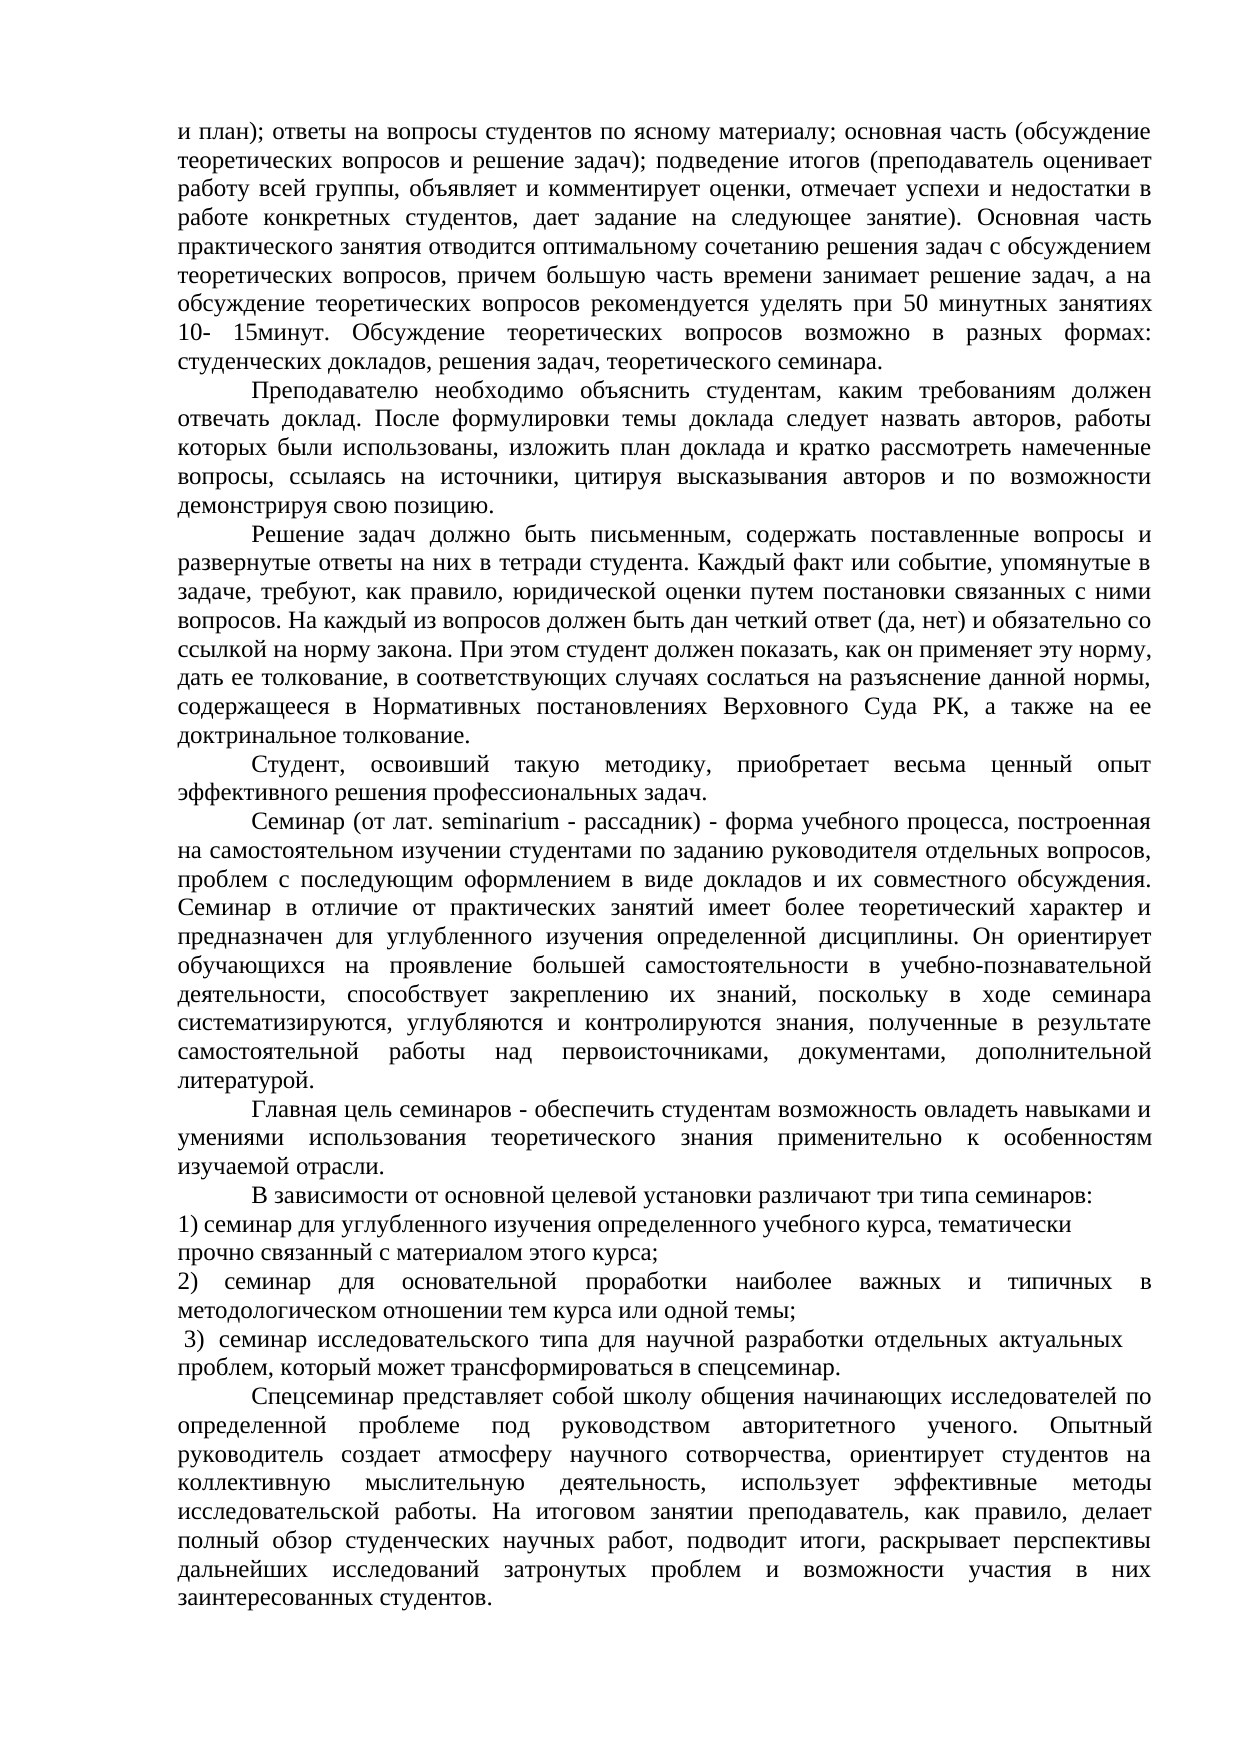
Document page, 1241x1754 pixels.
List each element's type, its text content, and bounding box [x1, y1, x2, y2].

text Решение задач должно быть письменным, содержать поставленные вопросы и развернутые ответы на них в тетради студента. Каждый факт или событие, упомянутые в задаче, требуют, как правило, юридической оценки путем постановки связанных с ними вопросов. На каждый из вопросов должен быть дан четкий ответ (да, нет) и обязательно со ссылкой на норму закона. При этом студент должен показать, как он применяет эту норму, дать ее толкование, в соответствующих случаях сослаться на разъяснение данной нормы, содержащееся в Нормативных постановлениях Верховного Суда РК, а также на ее доктринальное толкование. [177, 519, 1152, 749]
text Спецсеминар представляет собой школу общения начинающих исследователей по определенной проблеме под руководством авторитетного ученого. Опытный руководитель создает атмосферу научного сотворчества, ориентирует студентов на коллективную мыслительную деятельность, использует эффективные методы исследовательской работы. На итоговом занятии преподаватель, как правило, делает полный обзор студенческих научных работ, подводит итоги, раскрывает перспективы дальнейших исследований затронутых проблем и возможности участия в них заинтересованных студентов. [177, 1381, 1152, 1611]
list семинар исследовательского типа для научной разработки отдельных актуальных проблем, который может трансформироваться в спецсеминар. [177, 1324, 1152, 1381]
list семинар для основательной проработки наиболее важных и типичных в методологическом отношении тем курса или одной темы; [177, 1266, 1152, 1324]
text Студент, освоивший такую методику, приобретает весьма ценный опыт эффективного решения профессиональных задач. [177, 749, 1152, 806]
list семинар для углубленного изучения определенного учебного курса, тематически прочно связанный с материалом этого курса; [177, 1209, 1152, 1266]
text В зависимости от основной целевой установки различают три типа семинаров: [251, 1180, 1163, 1209]
text Семинар (от лат. seminarium - рассадник) - форма учебного процесса, построенная на самостоятельном изучении студентами по заданию руководителя отдельных вопросов, проблем с последующим оформлением в виде докладов и их совместного обсуждения. Семинар в отличие от практических занятий имеет более теоретический характер и предназначен для углубленного изучения определенной дисциплины. Он ориентирует обучающихся на проявление большей самостоятельности в учебно-познавательной деятельности, способствует закреплению их знаний, поскольку в ходе семинара систематизируются, углубляются и контролируются знания, полученные в результате самостоятельной работы над первоисточниками, документами, дополнительной литературой. [177, 806, 1152, 1094]
text Преподавателю необходимо объяснить студентам, каким требованиям должен отвечать доклад. После формулировки темы доклада следует назвать авторов, работы которых были использованы, изложить план доклада и кратко рассмотреть намеченные вопросы, ссылаясь на источники, цитируя высказывания авторов и по возможности демонстрируя свою позицию. [177, 375, 1152, 518]
text Главная цель семинаров - обеспечить студентам возможность овладеть навыками и умениями использования теоретического знания применительно к особенностям изучаемой отрасли. [177, 1094, 1152, 1180]
text и план); ответы на вопросы студентов по ясному материалу; основная часть (обсуждение теоретических вопросов и решение задач); подведение итогов (преподаватель оценивает работу всей группы, объявляет и комментирует оценки, отмечает успехи и недостатки в работе конкретных студентов, дает задание на следующее занятие). Основная часть практического занятия отводится оптимальному сочетанию решения задач с обсуждением теоретических вопросов, причем большую часть времени занимает решение задач, а на обсуждение теоретических вопросов рекомендуется уделять при 50 минутных занятиях 10- 15минут. Обсуждение теоретических вопросов возможно в разных формах: студенческих докладов, решения задач, теоретического семинара. [177, 116, 1152, 375]
